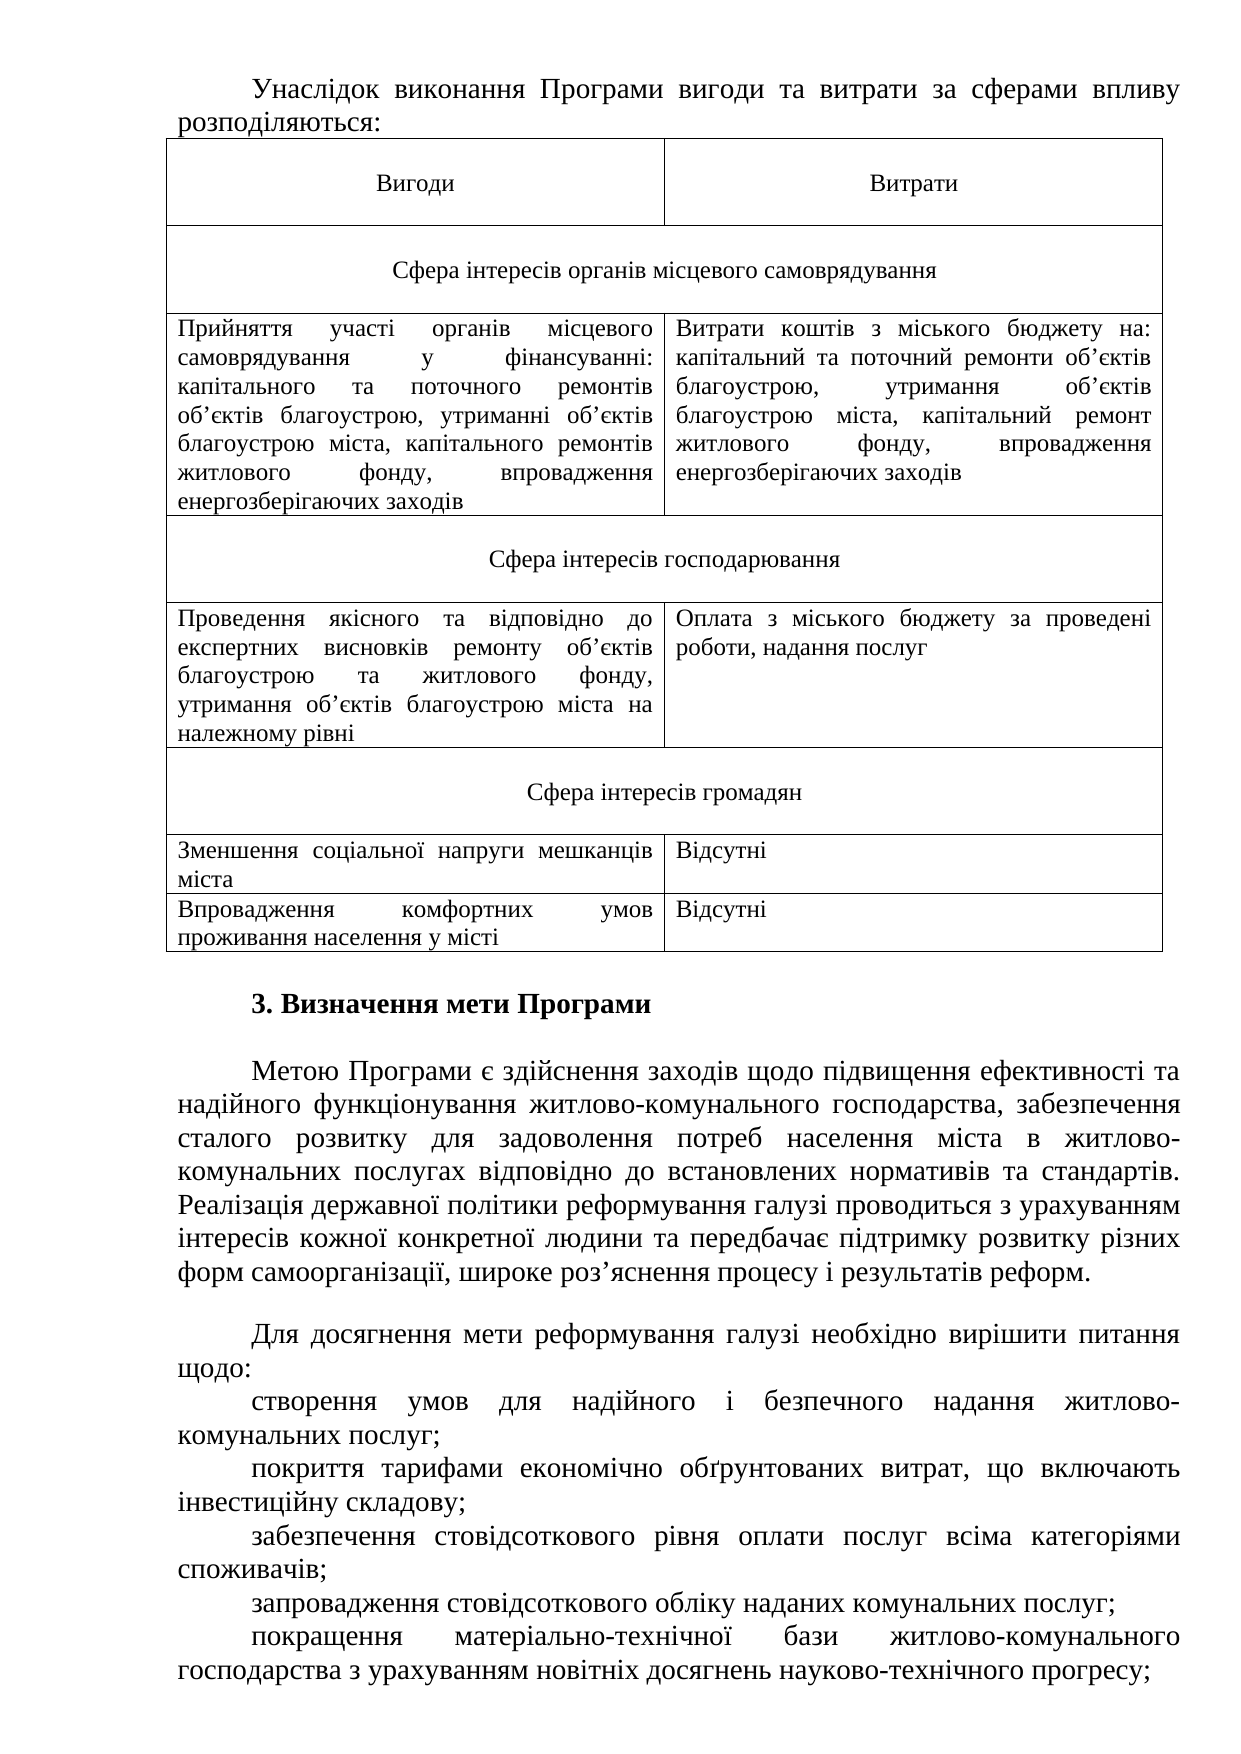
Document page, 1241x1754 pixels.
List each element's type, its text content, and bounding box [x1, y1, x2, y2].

table_cell Сфера інтересів громадян [167, 748, 1162, 834]
table_cell Витрати коштів з міського бюджету на: капітальний та поточний ремонти об’єктів благоустрою, утримання об’єктів благоустрою міста, капітальний ремонт житлового фонду, впровадження енергозберігаючих заходів [665, 314, 1162, 515]
text Унаслідок виконання Програми вигоди та витрати за сферами впливу розподіляються: [177, 71, 1181, 138]
text покриття тарифами економічно обґрунтованих витрат, що включають інвестиційну складову; [177, 1451, 1181, 1518]
table_cell Проведення якісного та відповідно до експертних висновків ремонту об’єктів благоустрою та житлового фонду, утримання об’єктів благоустрою міста на належному рівні [167, 603, 664, 747]
table_cell Впровадження комфортних умов проживання населення у місті [167, 894, 664, 951]
table_cell Оплата з міського бюджету за проведені роботи, надання послуг [665, 603, 1162, 747]
text забезпечення стовідсоткового рівня оплати послуг всіма категоріями споживачів; [177, 1518, 1181, 1585]
table_header Вигоди [167, 139, 664, 225]
text створення умов для надійного і безпечного надання житлово-комунальних послуг; [177, 1383, 1181, 1451]
text Для досягнення мети реформування галузі необхідно вирішити питання щодо: [177, 1316, 1181, 1383]
table_cell Відсутні [665, 835, 1162, 893]
table_cell Сфера інтересів господарювання [167, 516, 1162, 602]
table_cell Відсутні [665, 894, 1162, 951]
table_cell Прийняття участі органів місцевого самоврядування у фінансуванні: капітального та поточного ремонтів об’єктів благоустрою, утриманні об’єктів благоустрою міста, капітального ремонтів житлового фонду, впровадження енергозберігаючих заходів [167, 314, 664, 515]
table_cell Сфера інтересів органів місцевого самоврядування [167, 226, 1162, 312]
table_header Витрати [665, 139, 1162, 225]
text Метою Програми є здійснення заходів щодо підвищення ефективності та надійного функціонування житлово-комунального господарства, забезпечення сталого розвитку для задоволення потреб населення міста в житлово-комунальних послугах відповідно до встановлених нормативів та стандартів. Реалізація державної політики реформування галузі проводиться з урахуванням інтересів кожної конкретної людини та передбачає підтримку розвитку різних форм самоорганізації, широке роз’яснення процесу і результатів реформ. [177, 1053, 1181, 1288]
list Визначення мети Програми [251, 986, 1181, 1019]
text покращення матеріально-технічної бази житлово-комунального господарства з урахуванням новітніх досягнень науково-технічного прогресу; [177, 1618, 1181, 1685]
table_cell Зменшення соціальної напруги мешканців міста [167, 835, 664, 893]
text запровадження стовідсоткового обліку наданих комунальних послуг; [177, 1585, 1181, 1618]
